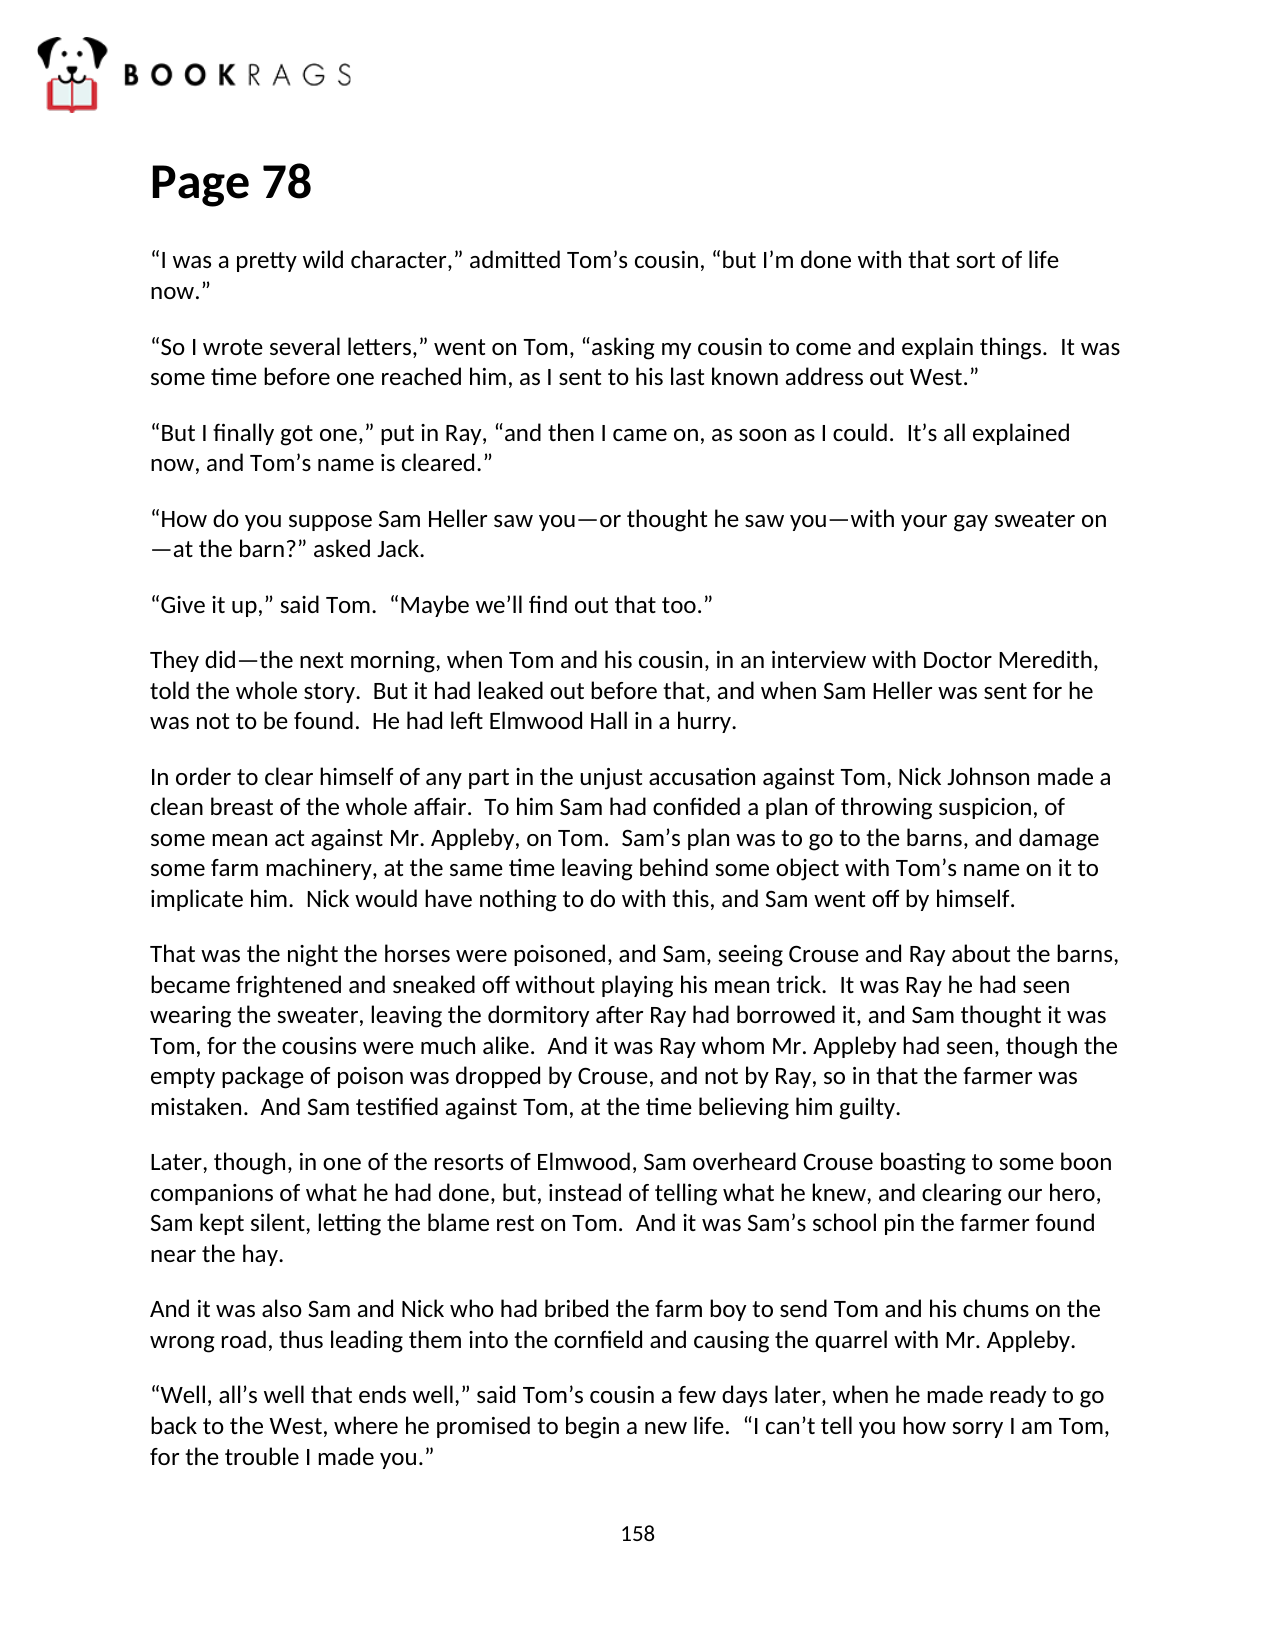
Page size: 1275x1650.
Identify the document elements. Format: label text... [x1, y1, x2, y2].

text “So I wrote several letters,” went on Tom, “asking my cousin to come and explain things. It was some time before one reached him, as I sent to his last known address out West.” [150, 331, 1125, 392]
text “How do you suppose Sam Heller saw you—­or thought he saw you—­with your gay sweater on—­at the barn?” asked Jack. [150, 503, 1125, 564]
text “Well, all’s well that ends well,” said Tom’s cousin a few days later, when he made ready to go back to the West, where he promised to begin a new life. “I can’t tell you how sorry I am Tom, for the trouble I made you.” [150, 1380, 1125, 1471]
text “I was a pretty wild character,” admitted Tom’s cousin, “but I’m done with that sort of life now.” [150, 244, 1125, 306]
text And it was also Sam and Nick who had bribed the farm boy to send Tom and his chums on the wrong road, thus leading them into the cornfield and causing the quarrel with Mr. Appleby. [150, 1294, 1125, 1355]
text In order to clear himself of any part in the unjust accusation against Tom, Nick Johnson made a clean breast of the whole affair. To him Sam had confided a plan of throwing suspicion, of some mean act against Mr. Appleby, on Tom. Sam’s plan was to go to the barns, and damage some farm machinery, at the same time leaving behind some object with Tom’s name on it to implicate him. Nick would have nothing to do with this, and Sam went off by himself. [150, 761, 1125, 913]
text They did—­the next morning, when Tom and his cousin, in an interview with Doctor Meredith, told the whole story. But it had leaked out before that, and when Sam Heller was sent for he was not to be found. He had left Elmwood Hall in a hurry. [150, 644, 1125, 736]
text “But I finally got one,” put in Ray, “and then I came on, as soon as I could. It’s all explained now, and Tom’s name is cleared.” [150, 417, 1125, 478]
text Later, though, in one of the resorts of Elmwood, Sam overheard Crouse boasting to some boon companions of what he had done, but, instead of telling what he knew, and clearing our hero, Sam kept silent, letting the blame rest on Tom. And it was Sam’s school pin the farmer found near the hay. [150, 1147, 1125, 1269]
text “Give it up,” said Tom. “Maybe we’ll find out that too.” [150, 589, 1125, 619]
text Page 78 [150, 150, 1125, 211]
picture [37, 37, 351, 113]
text That was the night the horses were poisoned, and Sam, seeing Crouse and Ray about the barns, became frightened and sneaked off without playing his mean trick. It was Ray he had seen wearing the sweater, leaving the dormitory after Ray had borrowed it, and Sam thought it was Tom, for the cousins were much alike. And it was Ray whom Mr. Appleby had seen, though the empty package of poison was dropped by Crouse, and not by Ray, so in that the farmer was mistaken. And Sam testified against Tom, at the time believing him guilty. [150, 938, 1125, 1122]
